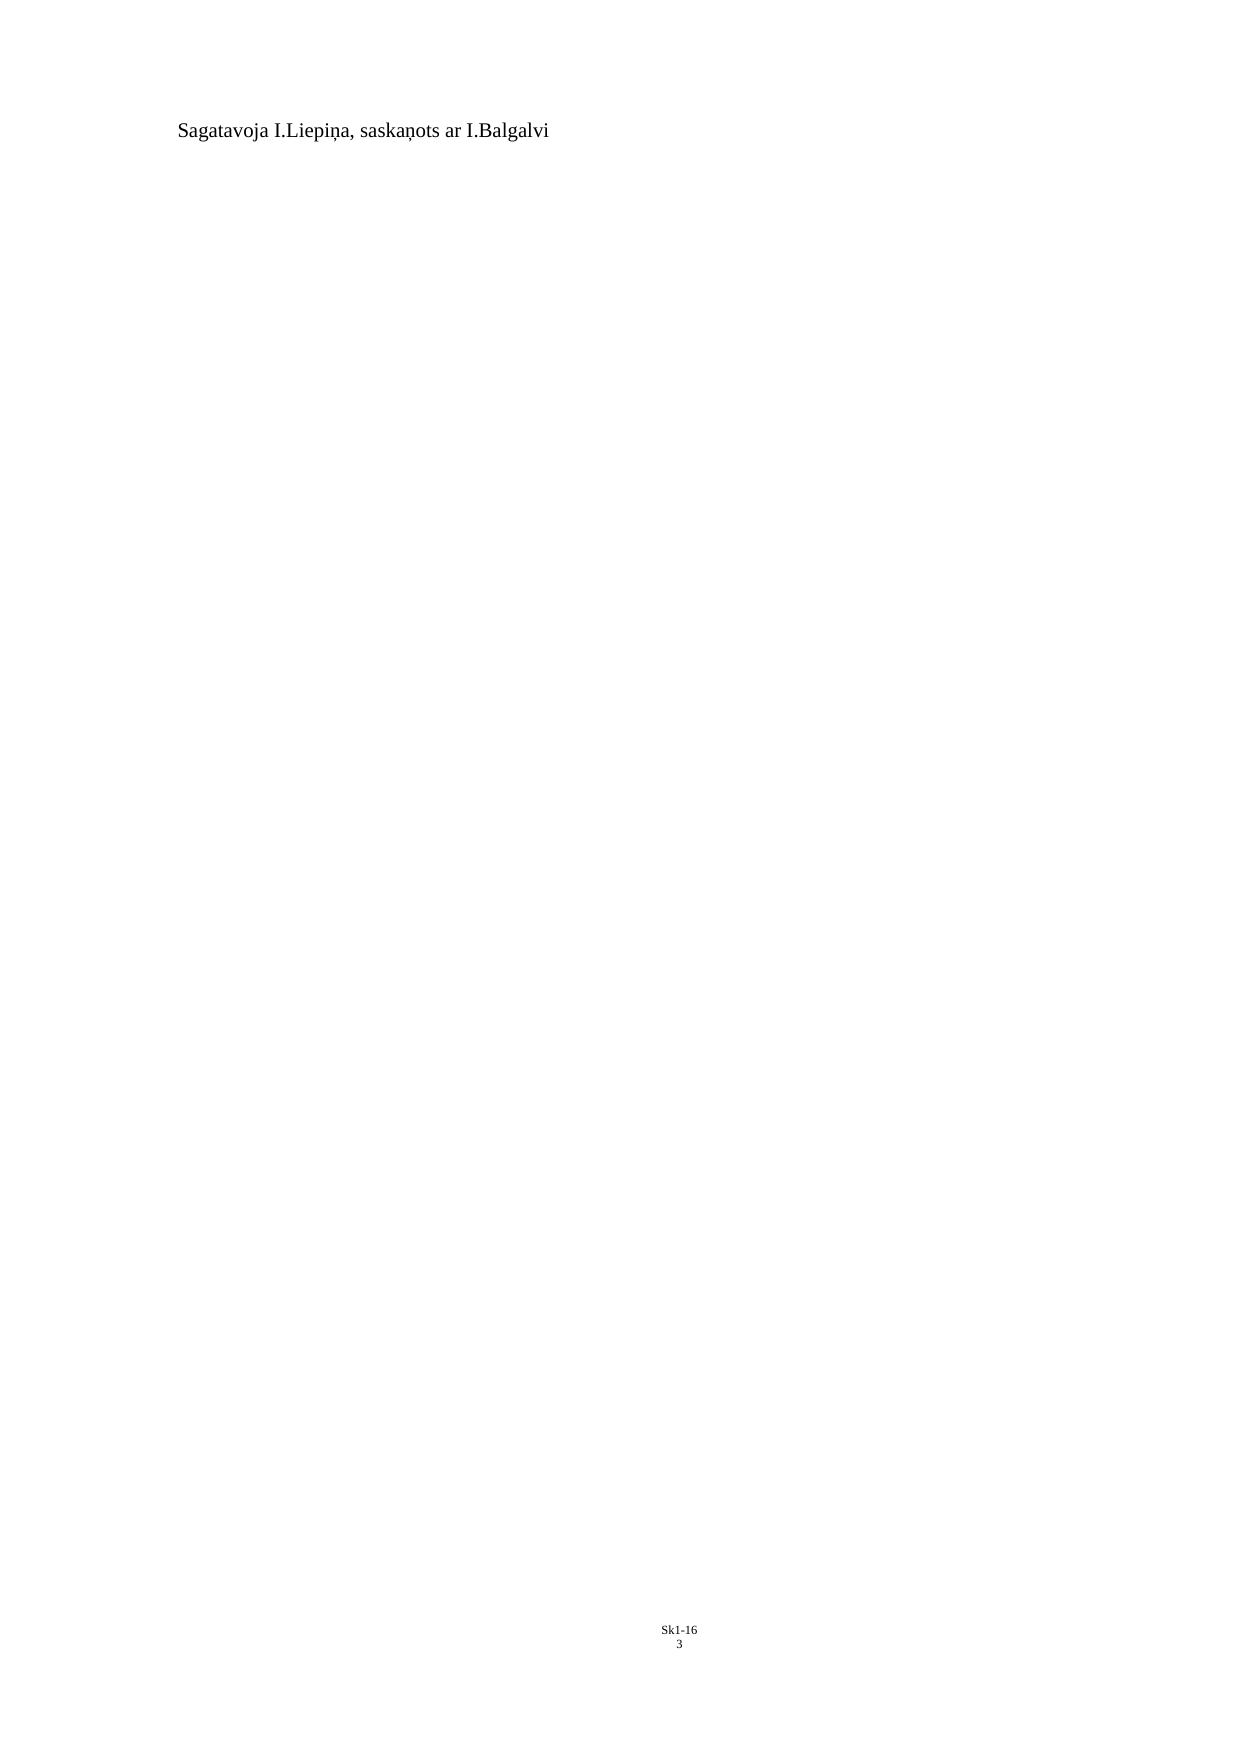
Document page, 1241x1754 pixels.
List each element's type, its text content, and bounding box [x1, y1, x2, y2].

text Sagatavoja I.Liepiņa, saskaņots ar I.Balgalvi [177, 118, 1181, 142]
